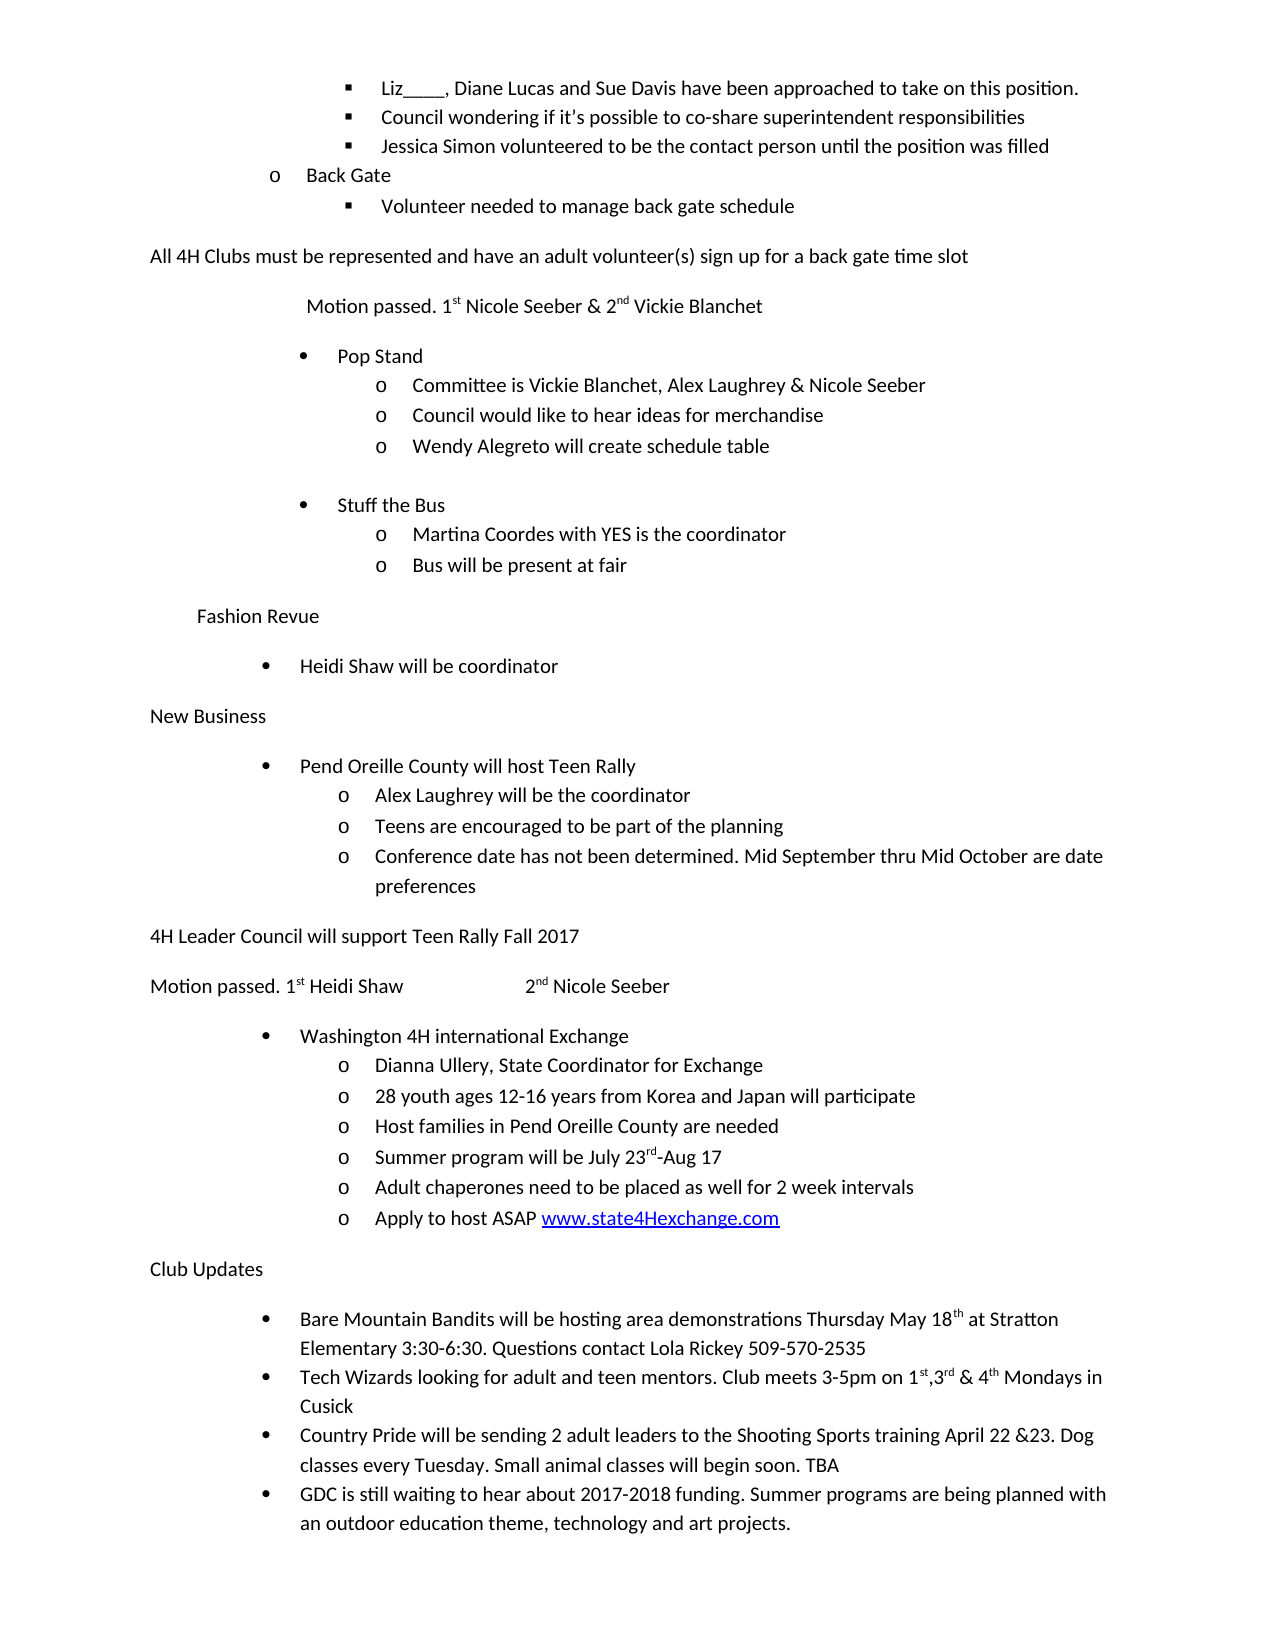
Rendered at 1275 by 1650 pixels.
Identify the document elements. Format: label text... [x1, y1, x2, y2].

list Teens are encouraged to be part of the planning [337, 813, 1125, 839]
list Summer program will be July 23rd-Aug 17 [337, 1144, 1125, 1170]
list Stuff the Bus [300, 492, 1125, 518]
list Pop Stand [300, 343, 1125, 368]
text New Business [150, 703, 1125, 729]
list Heidi Shaw will be coordinator [262, 653, 1125, 679]
list Martina Coordes with YES is the coordinator [375, 522, 1125, 548]
list GDC is still waiting to hear about 2017-2018 funding. Summer programs are being planned with an outdoor education theme, technology and art projects. [262, 1481, 1125, 1536]
text Motion passed. 1st Nicole Seeber & 2nd Vickie Blanchet [306, 293, 1125, 318]
text Fashion Revue [150, 603, 1125, 629]
list Country Pride will be sending 2 adult leaders to the Shooting Sports training April 22 &23. Dog classes every Tuesday. Small animal classes will begin soon. TBA [262, 1423, 1125, 1477]
text Motion passed. 1st Heidi Shaw 2nd Nicole Seeber [150, 973, 1125, 999]
list Conference date has not been determined. Mid September thru Mid October are date preferences [337, 843, 1125, 899]
list Bare Mountain Bandits will be hosting area demonstrations Thursday May 18th at Stratton Elementary 3:30-6:30. Questions contact Lola Rickey 509-570-2535 [262, 1306, 1125, 1361]
list Liz____, Diane Lucas and Sue Davis have been approached to take on this position. [344, 75, 1125, 100]
list Alex Laughrey will be the coordinator [337, 782, 1125, 809]
list Back Gate [269, 162, 1125, 189]
text 4H Leader Council will support Teen Rally Fall 2017 [150, 923, 1125, 949]
list Council wondering if it’s possible to co-share superintendent responsibilities [344, 104, 1125, 129]
text All 4H Clubs must be represented and have an adult volunteer(s) sign up for a back gate time slot [150, 243, 1125, 268]
list Tech Wizards looking for adult and teen mentors. Club meets 3-5pm on 1st,3rd & 4th Mondays in Cusick [262, 1364, 1125, 1419]
list Adult chaperones need to be placed as well for 2 week intervals [337, 1174, 1125, 1201]
list Host families in Pend Oreille County are needed [337, 1113, 1125, 1140]
list Pend Oreille County will host Teen Rally [262, 753, 1125, 779]
list Volunteer needed to manage back gate schedule [344, 193, 1125, 218]
list Council would like to hear ideas for merchandise [375, 402, 1125, 429]
text Club Updates [150, 1256, 1125, 1281]
list Jessica Simon volunteered to be the contact person until the position was filled [344, 133, 1125, 159]
list Wendy Alegreto will create schedule table [375, 433, 1125, 459]
list Dianna Ullery, State Coordinator for Exchange [337, 1053, 1125, 1079]
list Washington 4H international Exchange [262, 1023, 1125, 1049]
list Committee is Vickie Blanchet, Alex Laughrey & Nicole Seeber [375, 372, 1125, 398]
list Bus will be present at fair [375, 552, 1125, 578]
list 28 youth ages 12-16 years from Korea and Japan will participate [337, 1083, 1125, 1109]
list Apply to host ASAP www.state4Hexchange.com [337, 1205, 1125, 1231]
